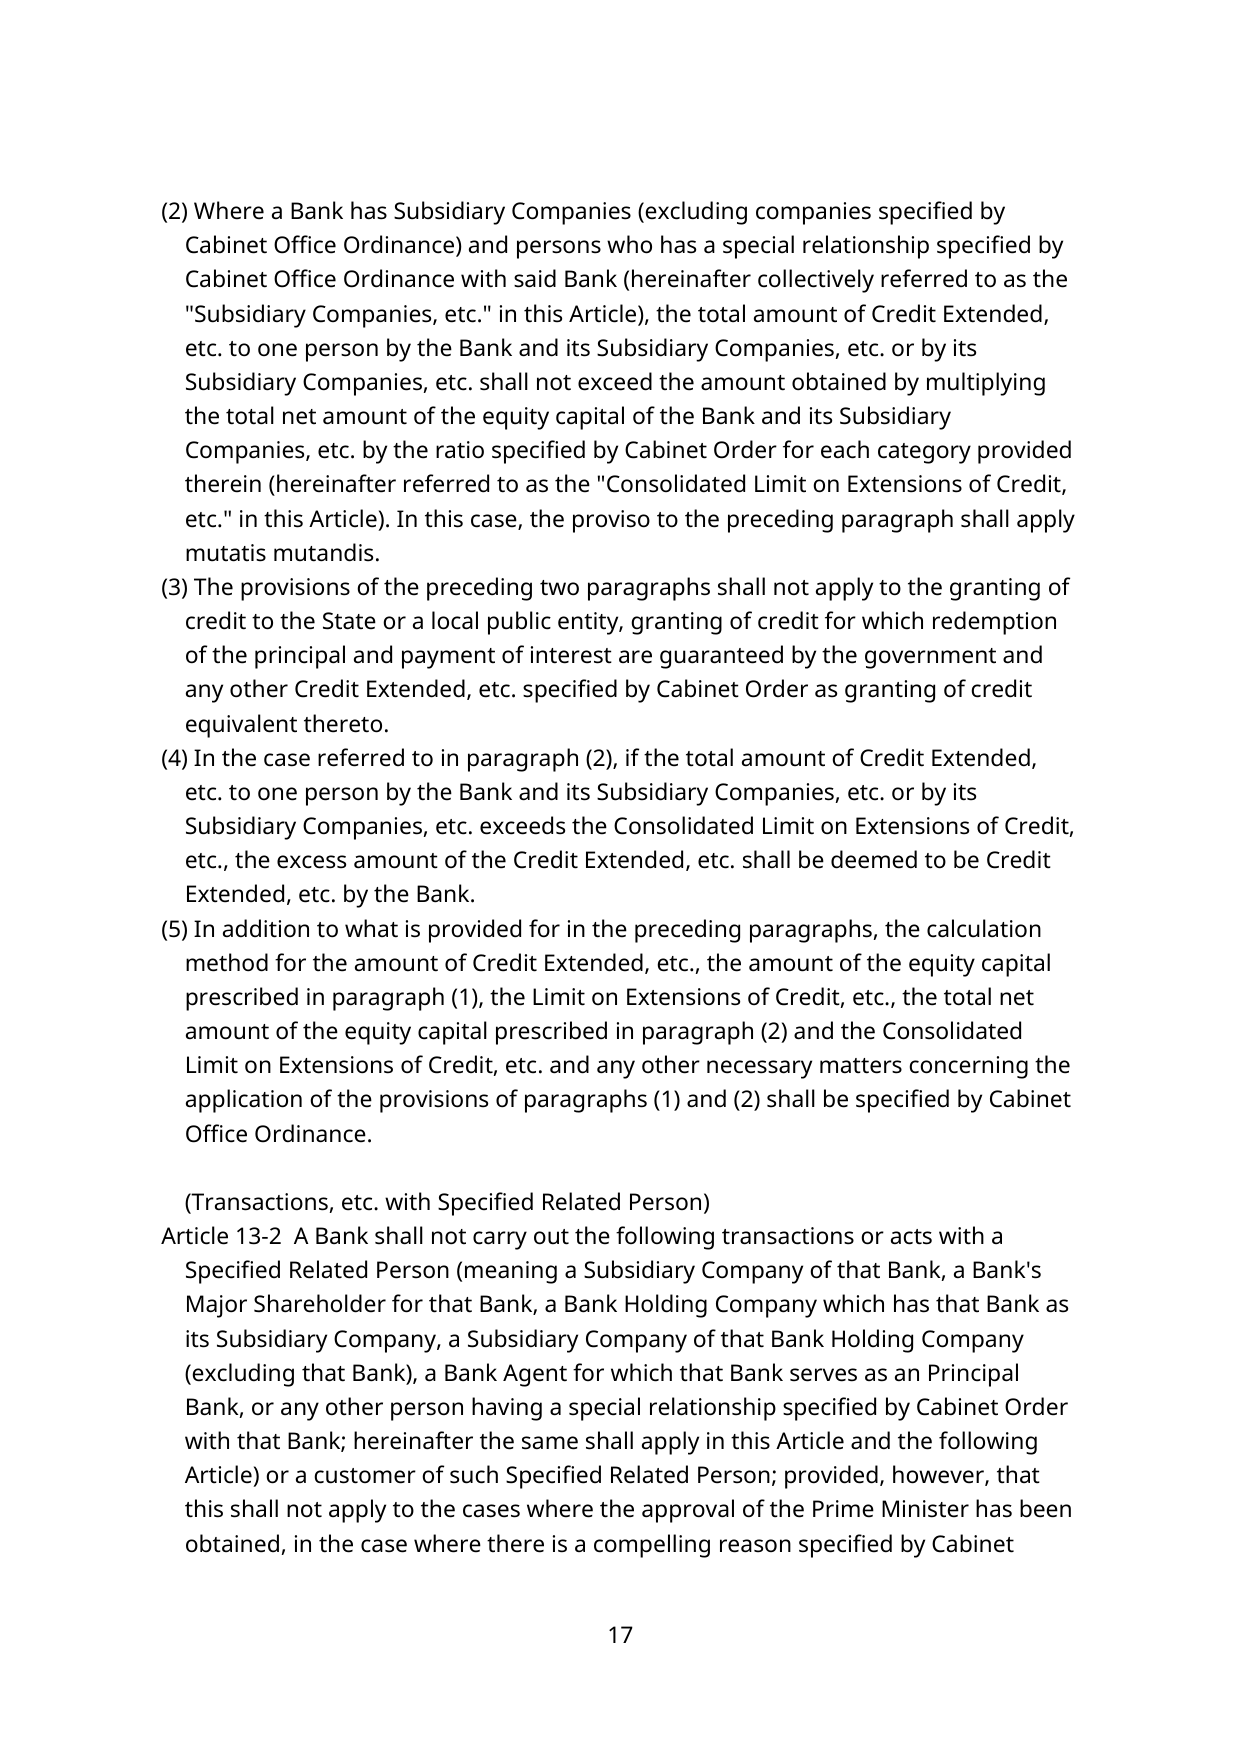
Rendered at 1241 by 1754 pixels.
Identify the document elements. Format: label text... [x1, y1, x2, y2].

text (3) The provisions of the preceding two paragraphs shall not apply to the granting of credit to the State or a local public entity, granting of credit for which redemption of the principal and payment of interest are guaranteed by the government and any other Credit Extended, etc. specified by Cabinet Order as granting of credit equivalent thereto. [161, 569, 1079, 740]
text (2) Where a Bank has Subsidiary Companies (excluding companies specified by Cabinet Office Ordinance) and persons who has a special relationship specified by Cabinet Office Ordinance with said Bank (hereinafter collectively referred to as the "Subsidiary Companies, etc." in this Article), the total amount of Credit Extended, etc. to one person by the Bank and its Subsidiary Companies, etc. or by its Subsidiary Companies, etc. shall not exceed the amount obtained by multiplying the total net amount of the equity capital of the Bank and its Subsidiary Companies, etc. by the ratio specified by Cabinet Order for each category provided therein (hereinafter referred to as the "Consolidated Limit on Extensions of Credit, etc." in this Article). In this case, the proviso to the preceding paragraph shall apply mutatis mutandis. [161, 194, 1079, 569]
text (5) In addition to what is provided for in the preceding paragraphs, the calculation method for the amount of Credit Extended, etc., the amount of the equity capital prescribed in paragraph (1), the Limit on Extensions of Credit, etc., the total net amount of the equity capital prescribed in paragraph (2) and the Consolidated Limit on Extensions of Credit, etc. and any other necessary matters concerning the application of the provisions of paragraphs (1) and (2) shall be specified by Cabinet Office Ordinance. [161, 911, 1079, 1150]
text (4) In the case referred to in paragraph (2), if the total amount of Credit Extended, etc. to one person by the Bank and its Subsidiary Companies, etc. or by its Subsidiary Companies, etc. exceeds the Consolidated Limit on Extensions of Credit, etc., the excess amount of the Credit Extended, etc. shall be deemed to be Credit Extended, etc. by the Bank. [161, 740, 1079, 911]
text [161, 1219, 1079, 1560]
text (Transactions, etc. with Specified Related Person) [184, 1184, 1079, 1219]
